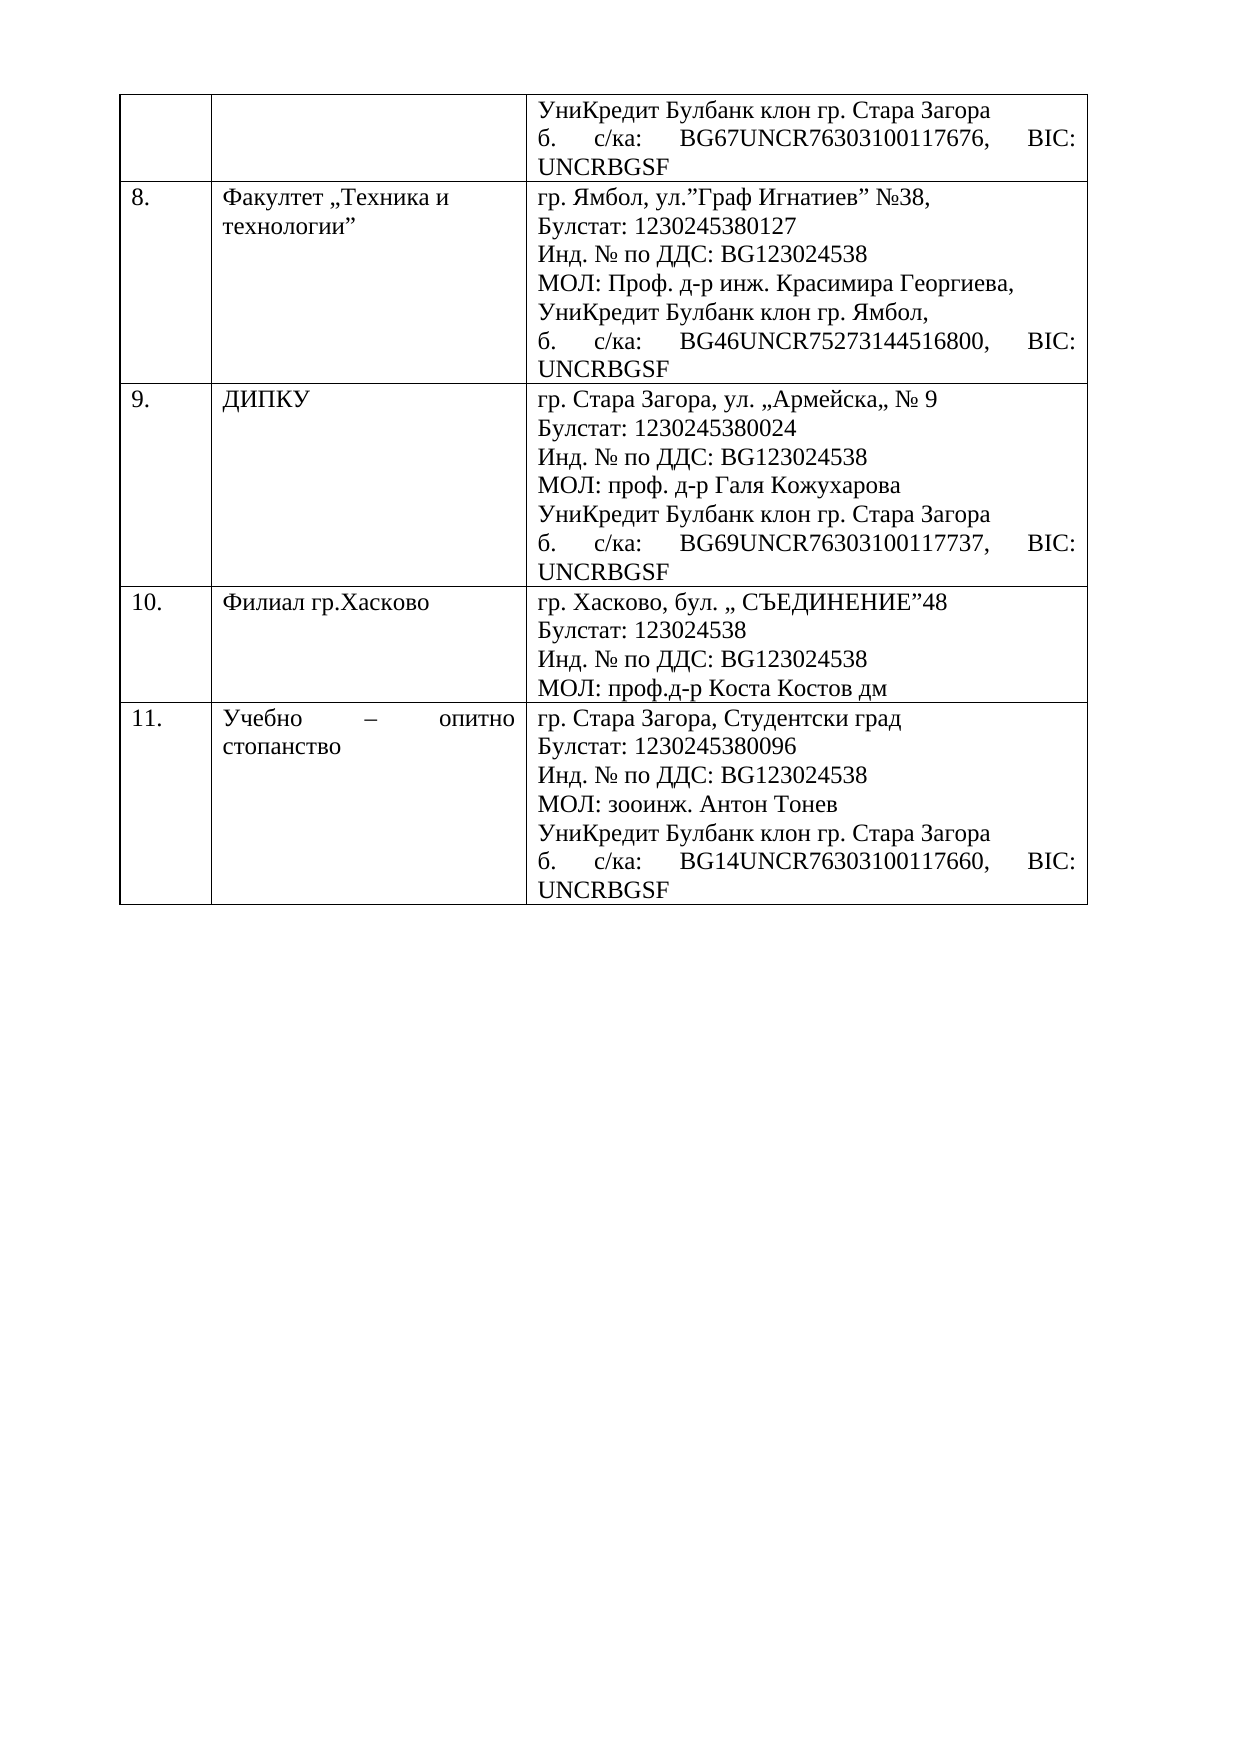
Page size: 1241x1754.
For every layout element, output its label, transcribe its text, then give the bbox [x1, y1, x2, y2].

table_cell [212, 95, 526, 181]
table_cell гр. Хасково, бул. „ СЪЕДИНЕНИЕ”48 Булстат: 123024538 Инд. № по ДДС: BG123024538 МОЛ: проф.д-р Коста Костов дм [527, 587, 1087, 702]
table_cell 11. [121, 703, 211, 904]
table_cell 9. [121, 384, 211, 586]
table_cell 7. [121, 95, 211, 181]
table_cell Факултет „Техника и технологии” [212, 182, 526, 383]
table_cell Филиал гр.Хасково [212, 587, 526, 702]
table_cell гр. Стара Загора, Студентски град Булстат: 1230245380096 Инд. № по ДДС: BG123024538 МОЛ: зооинж. Антон Тонев УниКредит Булбанк клон гр. Стара Загора б. с/ка: BG14UNCR76303100117660, BIC: UNCRBGSF [527, 703, 1087, 904]
table_cell гр. Ямбол, ул.”Граф Игнатиев” №38, Булстат: 1230245380127 Инд. № по ДДС: BG123024538 МОЛ: Проф. д-р инж. Красимира Георгиева, УниКредит Булбанк клон гр. Ямбол, б. с/ка: BG46UNCR75273144516800, BIC: UNCRBGSF [527, 182, 1087, 383]
table_cell гр. Стара Загора, ул. „Армейска„ № 9 Булстат: 1230245380024 Инд. № по ДДС: BG123024538 МОЛ: проф. д-р Галя Кожухарова УниКредит Булбанк клон гр. Стара Загора б. с/ка: BG69UNCR76303100117737, BIC: UNCRBGSF [527, 384, 1087, 586]
table_cell ДИПКУ [212, 384, 526, 586]
table_cell Учебно – опитно стопанство [212, 703, 526, 904]
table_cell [527, 95, 1087, 181]
table_cell 8. [121, 182, 211, 383]
table_cell 10. [121, 587, 211, 702]
